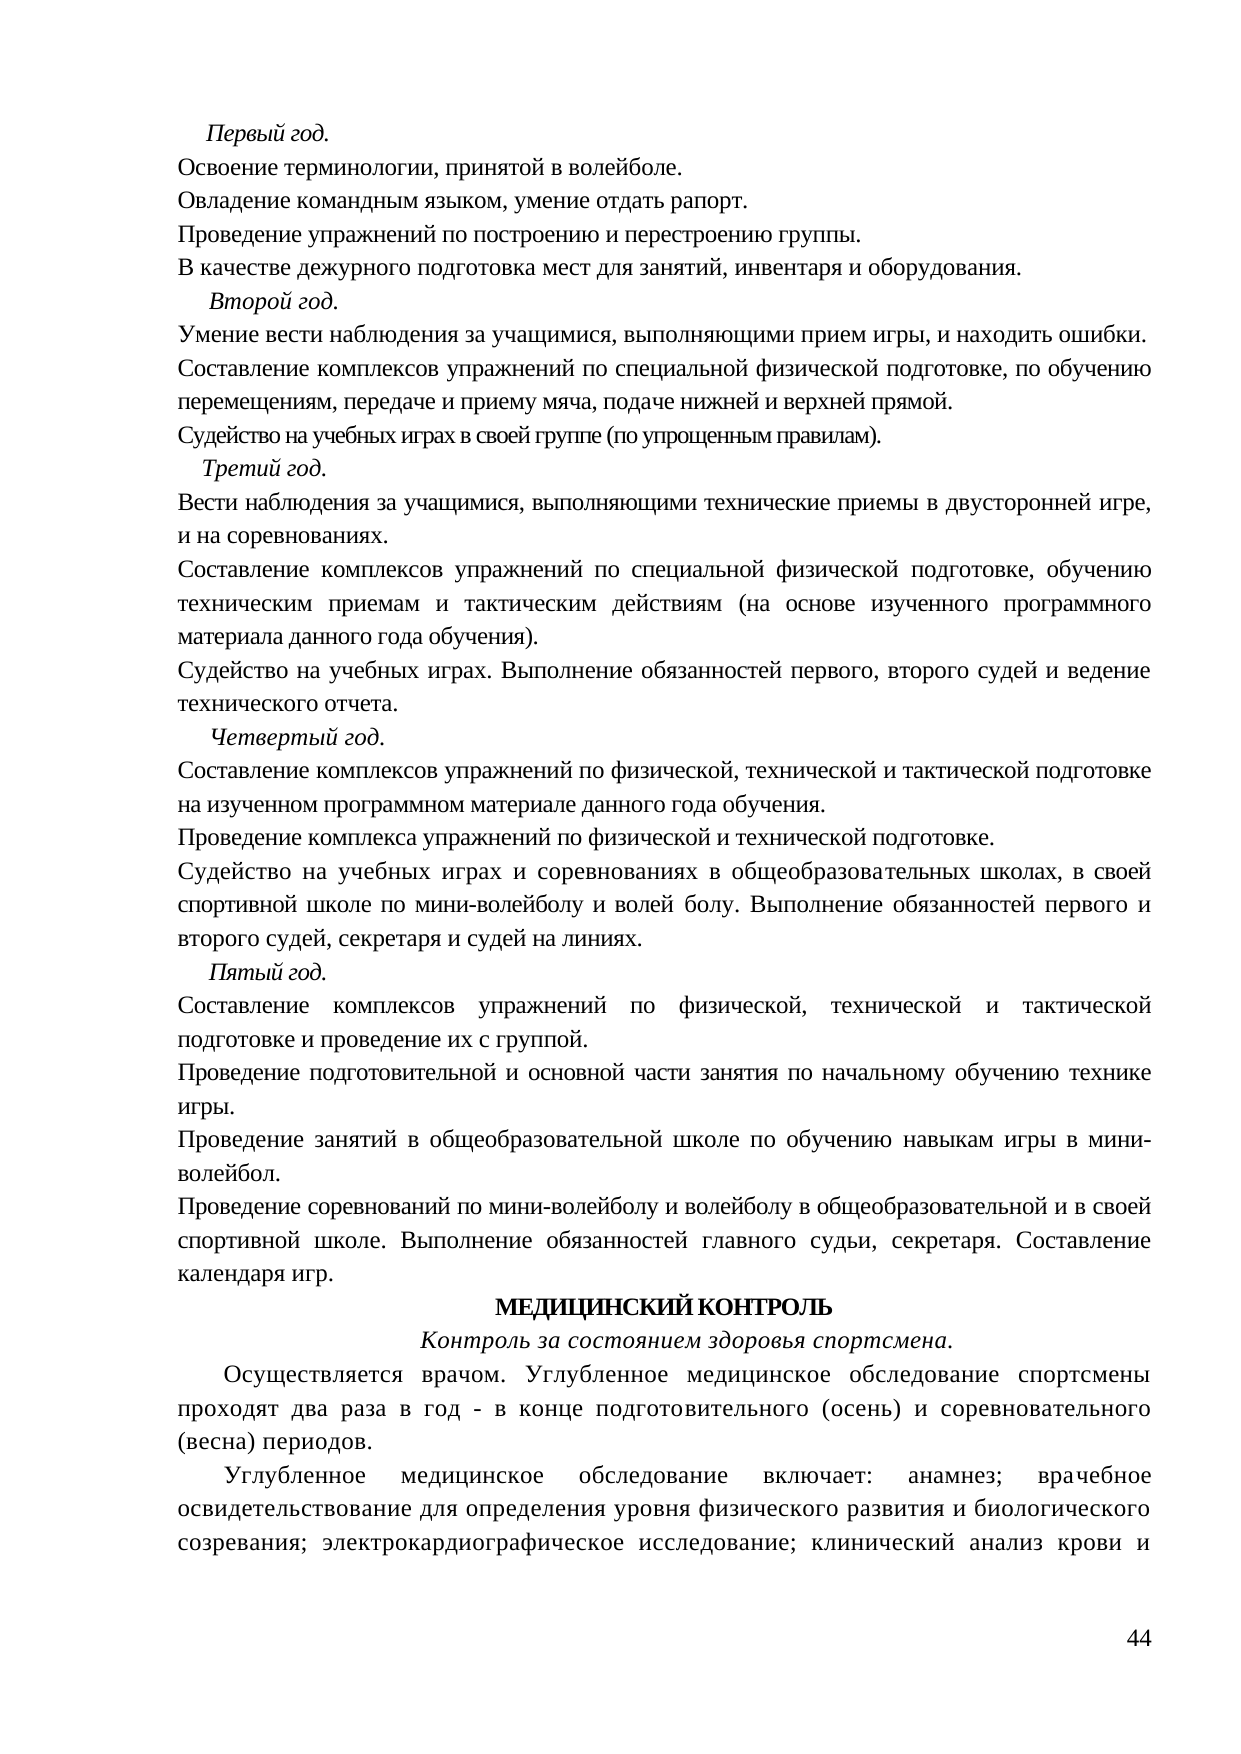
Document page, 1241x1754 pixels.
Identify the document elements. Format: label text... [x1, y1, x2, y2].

text Составление комплексов упражнений по физической, технической и тактической подготовке на изученном программном материале данного года обучения. [177, 755, 1152, 818]
text Пятый год. [177, 957, 1152, 985]
text Судейство на учебных играх и соревнованиях в общеобразовательных школах, в своей спортивной школе по мини-волейболу и волей болу. Выполнение обязанностей первого и второго судей, секретаря и судей на линиях. [177, 856, 1152, 952]
text Овладение командным языком, умение отдать рапорт. [177, 185, 1152, 214]
text В качестве дежурного подготовка мест для занятий, инвентаря и оборудования. [177, 252, 1152, 281]
text Освоение терминологии, принятой в волейболе. [177, 152, 1152, 180]
text МЕДИЦИНСКИЙ КОНТРОЛЬ [177, 1292, 1152, 1321]
text Проведение упражнений по построению и перестроению группы. [177, 219, 1152, 247]
text Четвертый год. [177, 722, 1152, 751]
text Судейство на учебных играх в своей группе (по упрощенным правилам). Третий год. [177, 420, 1152, 482]
text Составление комплексов упражнений по специальной физической подготовке, по обучению перемещениям, передаче и приему мяча, подаче нижней и верхней прямой. [177, 353, 1152, 415]
text Вести наблюдения за учащимися, выполняющими технические приемы в двусторонней игре, и на соревнованиях. [177, 487, 1152, 549]
text Первый год. [177, 118, 1152, 147]
text Второй год. [177, 286, 1152, 314]
text Контроль за состоянием здоровья спортсмена. [177, 1326, 1152, 1354]
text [177, 1460, 1152, 1556]
text Проведение соревнований по мини-волейболу и волейболу в общеобразовательной и в своей спортивной школе. Выполнение обязанностей главного судьи, секретаря. Составление календаря игр. [177, 1191, 1152, 1287]
text Осуществляется врачом. Углубленное медицинское обследование спортсмены проходят два раза в год - в конце подготовительного (осень) и соревновательного (весна) периодов. [177, 1359, 1152, 1455]
text Проведение комплекса упражнений по физической и технической подготовке. [177, 822, 1152, 851]
text Проведение подготовительной и основной части занятия по начальному обучению технике игры. [177, 1057, 1152, 1119]
text Составление комплексов упражнений по специальной физической подготовке, обучению техническим приемам и тактическим действиям (на основе изученного программного материала данного года обучения). [177, 554, 1152, 650]
text Проведение занятий в общеобразовательной школе по обучению навыкам игры в мини-волейбол. [177, 1124, 1152, 1187]
text Составление комплексов упражнений по физической, технической и тактической подготовке и проведение их с группой. [177, 990, 1152, 1052]
text Умение вести наблюдения за учащимися, выполняющими прием игры, и находить ошибки. [177, 319, 1152, 348]
text Судейство на учебных играх. Выполнение обязанностей первого, второго судей и ведение технического отчета. [177, 655, 1152, 717]
